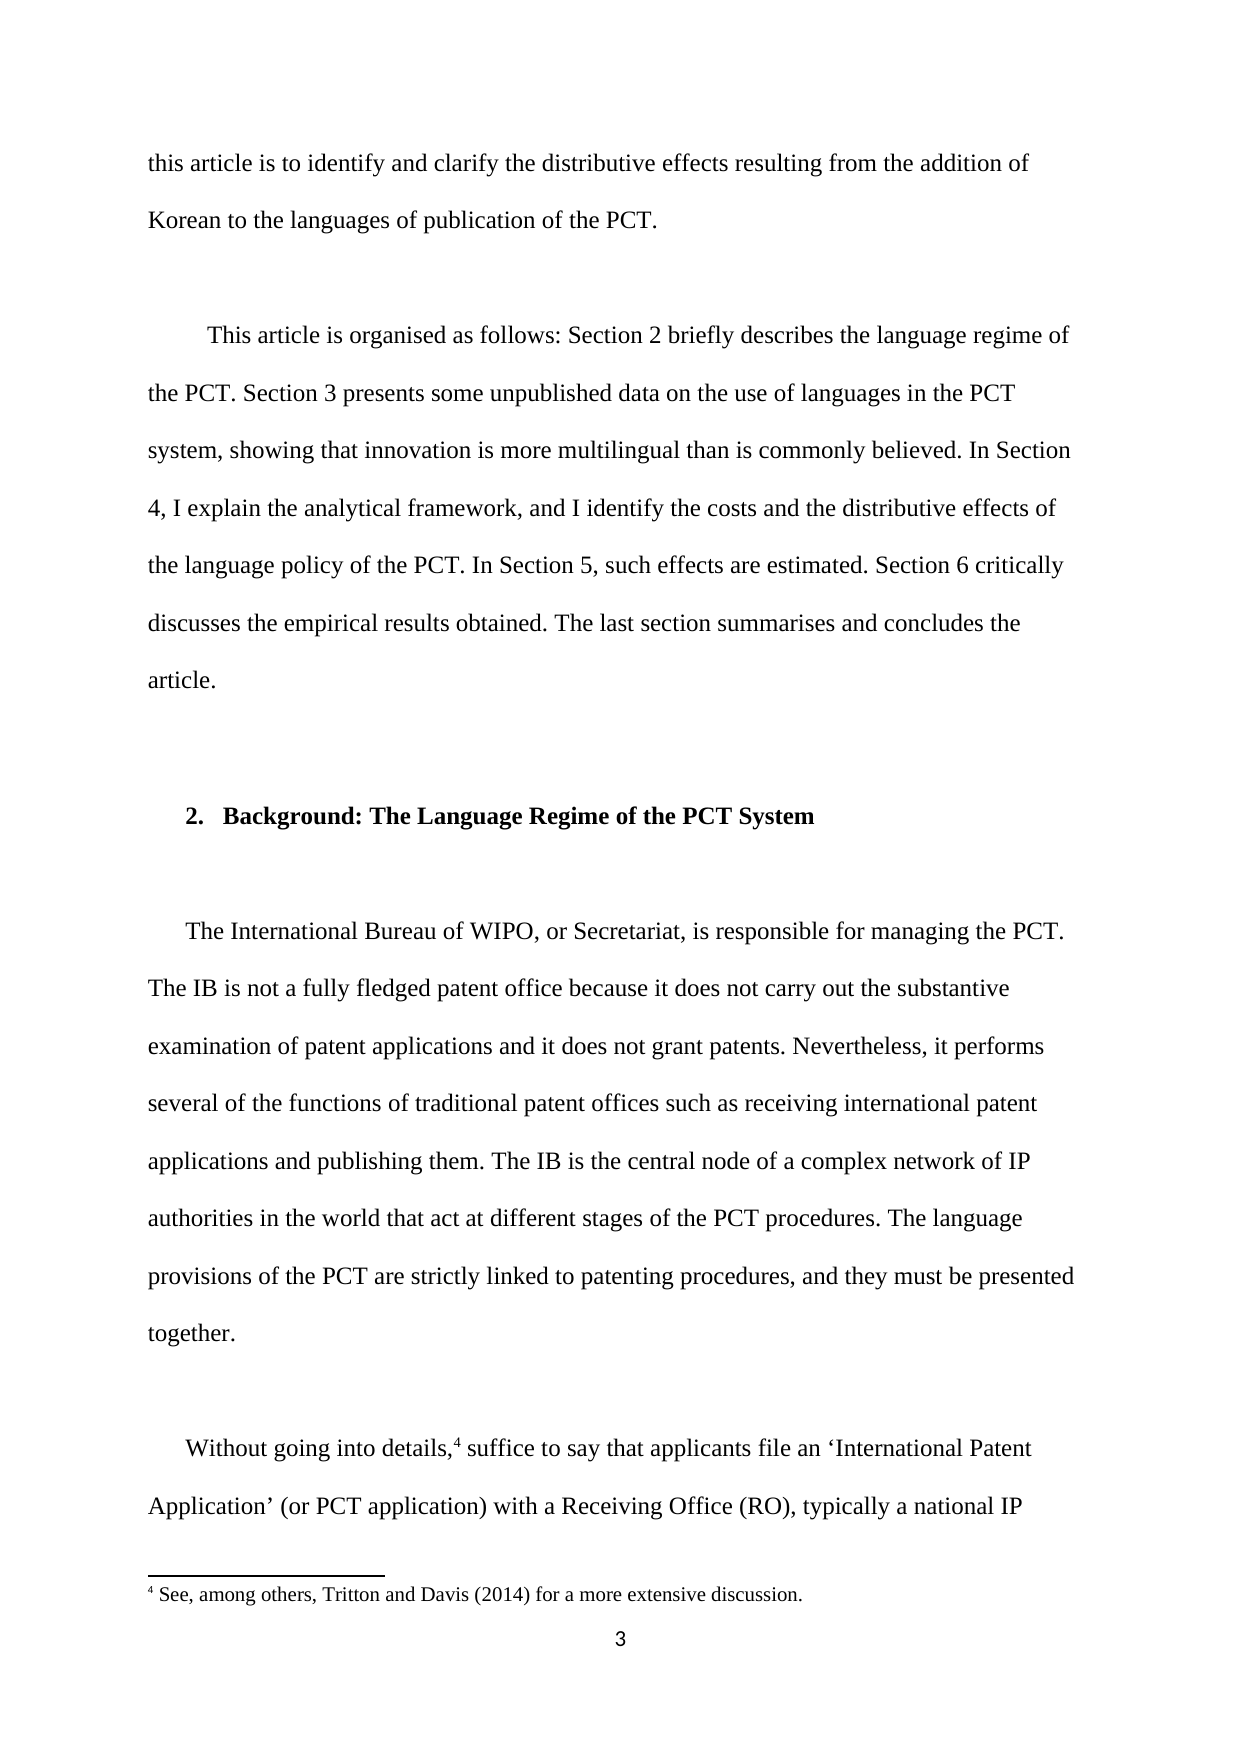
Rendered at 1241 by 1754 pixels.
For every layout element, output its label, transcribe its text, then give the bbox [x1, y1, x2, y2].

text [148, 1433, 1092, 1520]
text This article is organised as follows: Section 2 briefly describes the language regime of the PCT. Section 3 presents some unpublished data on the use of languages in the PCT system, showing that innovation is more multilingual than is commonly believed. In Section 4, I explain the analytical framework, and I identify the costs and the distributive effects of the language policy of the PCT. In Section 5, such effects are estimated. Section 6 critically discusses the empirical results obtained. The last section summarises and concludes the article. [148, 320, 1092, 694]
text The International Bureau of WIPO, or Secretariat, is responsible for managing the PCT. The IB is not a fully fledged patent office because it does not carry out the substantive examination of patent applications and it does not grant patents. Nevertheless, it performs several of the functions of traditional patent offices such as receiving international patent applications and publishing them. The IB is the central node of a complex network of IP authorities in the world that act at different stages of the PCT procedures. The language provisions of the PCT are strictly linked to patenting procedures, and they must be presented together. [148, 916, 1092, 1347]
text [148, 148, 1092, 234]
subtitle Background: The Language Regime of the PCT System [185, 801, 1092, 830]
